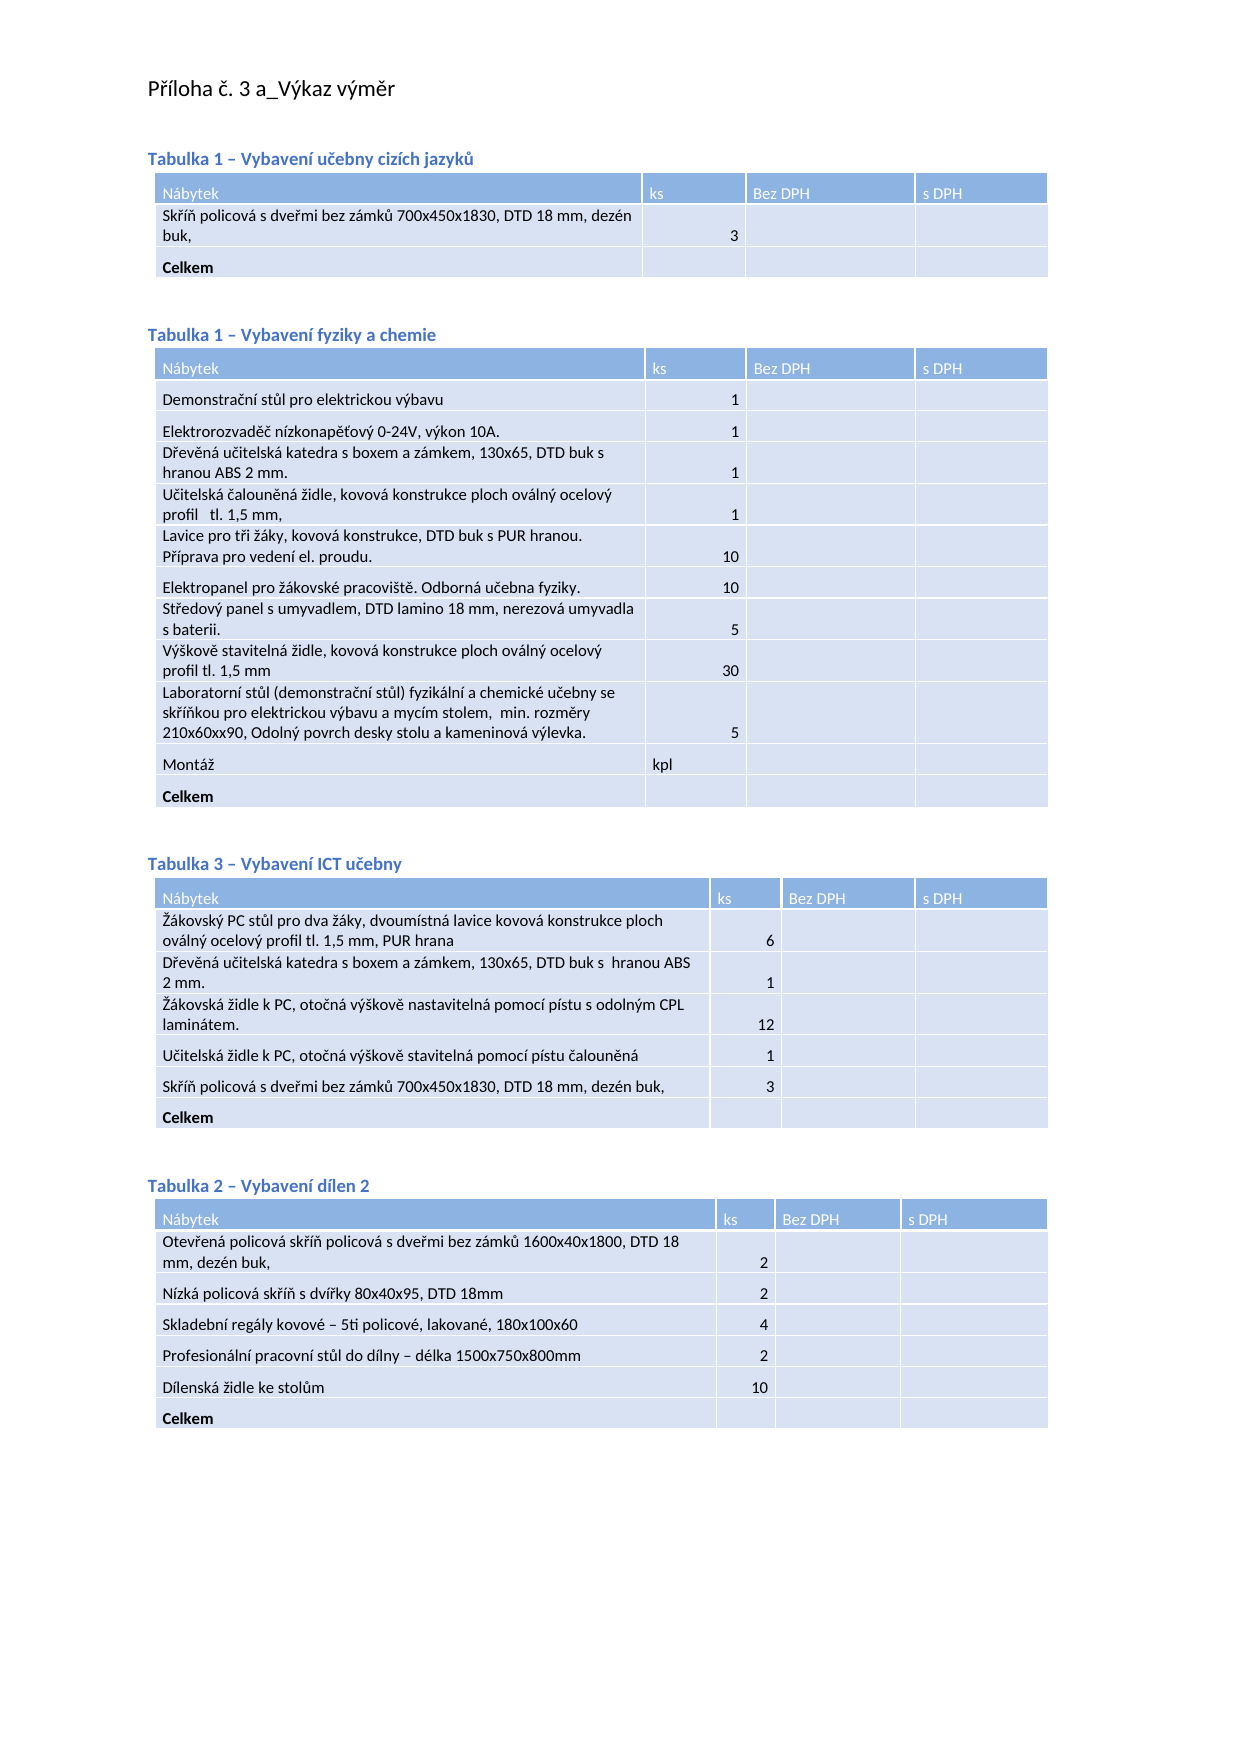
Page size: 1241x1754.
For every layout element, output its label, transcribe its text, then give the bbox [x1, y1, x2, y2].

table_cell [747, 442, 915, 483]
table_cell [901, 1232, 1048, 1272]
table_cell 1 [711, 1035, 781, 1066]
table_cell [916, 951, 1048, 993]
table_cell [901, 1335, 1048, 1366]
table_header ks [711, 878, 780, 908]
table_cell [901, 1304, 1048, 1335]
table_cell [916, 993, 1048, 1034]
table_header Nábytek [155, 173, 641, 203]
table_cell Celkem [156, 247, 642, 277]
table_cell [916, 774, 1048, 807]
table_cell Demonstrační stůl pro elektrickou výbavu [156, 381, 645, 410]
table_cell [916, 681, 1048, 743]
table_cell [746, 205, 915, 246]
table_cell [711, 1098, 781, 1128]
table_header Nábytek [155, 1199, 715, 1229]
table_cell [782, 910, 915, 951]
table_cell [776, 1232, 900, 1272]
table_cell 5 [646, 599, 746, 639]
table_cell 2 [717, 1336, 775, 1366]
table_header s DPH [916, 348, 1047, 379]
table_cell [901, 1397, 1048, 1428]
table_cell [747, 567, 915, 597]
table_cell [747, 526, 915, 566]
table_cell Skříň policová s dveřmi bez zámků 700x450x1830, DTD 18 mm, dezén buk, [156, 205, 642, 246]
table_cell Skříň policová s dveřmi bez zámků 700x450x1830, DTD 18 mm, dezén buk, [156, 1067, 709, 1097]
table_cell Montáž [156, 744, 645, 774]
table_cell [776, 1398, 900, 1428]
table_cell [776, 1305, 900, 1335]
table_cell [782, 1035, 915, 1066]
table_cell Elektrorozvaděč nízkonapěťový 0-24V, výkon 10A. [156, 411, 645, 441]
table_cell [916, 566, 1048, 597]
table_cell [916, 410, 1048, 441]
table_cell 10 [646, 526, 746, 566]
table_cell [747, 640, 915, 681]
table_cell Celkem [156, 1098, 709, 1128]
table_cell Nízká policová skříň s dvířky 80x40x95, DTD 18mm [156, 1273, 716, 1303]
table_cell Učitelská čalouněná židle, kovová konstrukce ploch oválný ocelový profil tl. 1,5 mm, [156, 484, 645, 524]
table_cell [776, 1273, 900, 1303]
table_header Bez DPH [783, 878, 914, 908]
table_header s DPH [916, 173, 1047, 203]
table_cell [901, 1366, 1048, 1397]
table_cell [646, 775, 746, 807]
table_cell [717, 1398, 775, 1428]
table_cell 10 [646, 567, 746, 597]
table_cell [916, 246, 1048, 277]
table_cell Učitelská židle k PC, otočná výškově stavitelná pomocí pístu čalouněná [156, 1035, 709, 1066]
table_cell 4 [717, 1305, 775, 1335]
table_cell 2 [717, 1273, 775, 1303]
table_cell [916, 598, 1048, 639]
table_cell Dřevěná učitelská katedra s boxem a zámkem, 130x65, DTD buk s hranou ABS 2 mm. [156, 442, 645, 483]
table_header Nábytek [155, 348, 644, 379]
table_cell [747, 484, 915, 524]
text Tabulka 3 – Vybavení ICT učebny [148, 853, 1093, 876]
table_cell [916, 743, 1048, 774]
table_cell [776, 1336, 900, 1366]
text Tabulka 1 – Vybavení učebny cizích jazyků [148, 148, 1093, 171]
table_cell 30 [646, 640, 746, 681]
table_cell Otevřená policová skříň policová s dveřmi bez zámků 1600x40x1800, DTD 18 mm, dezén buk, [156, 1232, 716, 1272]
table_cell [782, 1067, 915, 1097]
table_cell Výškově stavitelná židle, kovová konstrukce ploch oválný ocelový profil tl. 1,5 mm [156, 640, 645, 681]
table_cell [782, 952, 915, 993]
table_cell Lavice pro tři žáky, kovová konstrukce, DTD buk s PUR hranou. Příprava pro vedení el. proudu. [156, 526, 645, 566]
table_cell 10 [717, 1367, 775, 1397]
table_cell 3 [711, 1067, 781, 1097]
table_cell [746, 247, 915, 277]
table_cell 1 [646, 381, 746, 410]
table_cell 12 [711, 994, 781, 1034]
table_cell Profesionální pracovní stůl do dílny – délka 1500x750x800mm [156, 1336, 716, 1366]
table_cell [916, 205, 1048, 246]
table_header ks [643, 173, 745, 203]
table_cell [916, 381, 1048, 410]
table_cell [916, 1097, 1048, 1128]
table_cell Celkem [156, 775, 645, 807]
table_cell [776, 1367, 900, 1397]
table_cell 1 [646, 484, 746, 524]
table_cell [747, 381, 915, 410]
table_cell Žákovský PC stůl pro dva žáky, dvoumístná lavice kovová konstrukce ploch oválný ocelový profil tl. 1,5 mm, PUR hrana [156, 910, 709, 951]
table_header Bez DPH [747, 173, 914, 203]
table_header s DPH [902, 1199, 1047, 1229]
table_cell [916, 639, 1048, 681]
table_header Bez DPH [776, 1199, 900, 1229]
table_cell Skladební regály kovové – 5ti policové, lakované, 180x100x60 [156, 1305, 716, 1335]
table_cell kpl [646, 744, 746, 774]
text Tabulka 2 – Vybavení dílen 2 [148, 1174, 1093, 1197]
table_cell Dřevěná učitelská katedra s boxem a zámkem, 130x65, DTD buk s hranou ABS 2 mm. [156, 952, 709, 993]
table_cell Dílenská židle ke stolům [156, 1367, 716, 1397]
table_cell [747, 411, 915, 441]
table_cell [747, 682, 915, 743]
table_cell [782, 1098, 915, 1128]
table_cell 3 [643, 205, 745, 246]
table_cell [747, 744, 915, 774]
table_cell 5 [646, 682, 746, 743]
table_cell 1 [711, 952, 781, 993]
table_header ks [717, 1199, 774, 1229]
table_cell [782, 994, 915, 1034]
table_cell Celkem [156, 1398, 716, 1428]
table_cell [901, 1272, 1048, 1303]
table_cell [747, 599, 915, 639]
table_header ks [646, 348, 745, 379]
table_cell [916, 1066, 1048, 1097]
table_cell 1 [646, 442, 746, 483]
table_cell 2 [717, 1232, 775, 1272]
table_cell [747, 775, 915, 807]
table_cell [916, 525, 1048, 566]
table_cell [643, 247, 745, 277]
table_cell [916, 441, 1048, 483]
table_cell [916, 1034, 1048, 1066]
table_cell 1 [646, 411, 746, 441]
table_cell Žákovská židle k PC, otočná výškově nastavitelná pomocí pístu s odolným CPL laminátem. [156, 994, 709, 1034]
table_header Bez DPH [747, 348, 914, 379]
table_cell 6 [711, 910, 781, 951]
table_cell [916, 483, 1048, 524]
table_cell Středový panel s umyvadlem, DTD lamino 18 mm, nerezová umyvadla s baterii. [156, 599, 645, 639]
table_cell [916, 910, 1048, 951]
table_cell Laboratorní stůl (demonstrační stůl) fyzikální a chemické učebny se skříňkou pro elektrickou výbavu a mycím stolem, min. rozměry 210x60xx90, Odolný povrch desky stolu a kameninová výlevka. [156, 682, 645, 743]
table_header Nábytek [155, 878, 709, 908]
table_cell Elektropanel pro žákovské pracoviště. Odborná učebna fyziky. [156, 567, 645, 597]
text Tabulka 1 – Vybavení fyziky a chemie [148, 323, 1093, 346]
table_header s DPH [916, 878, 1047, 908]
